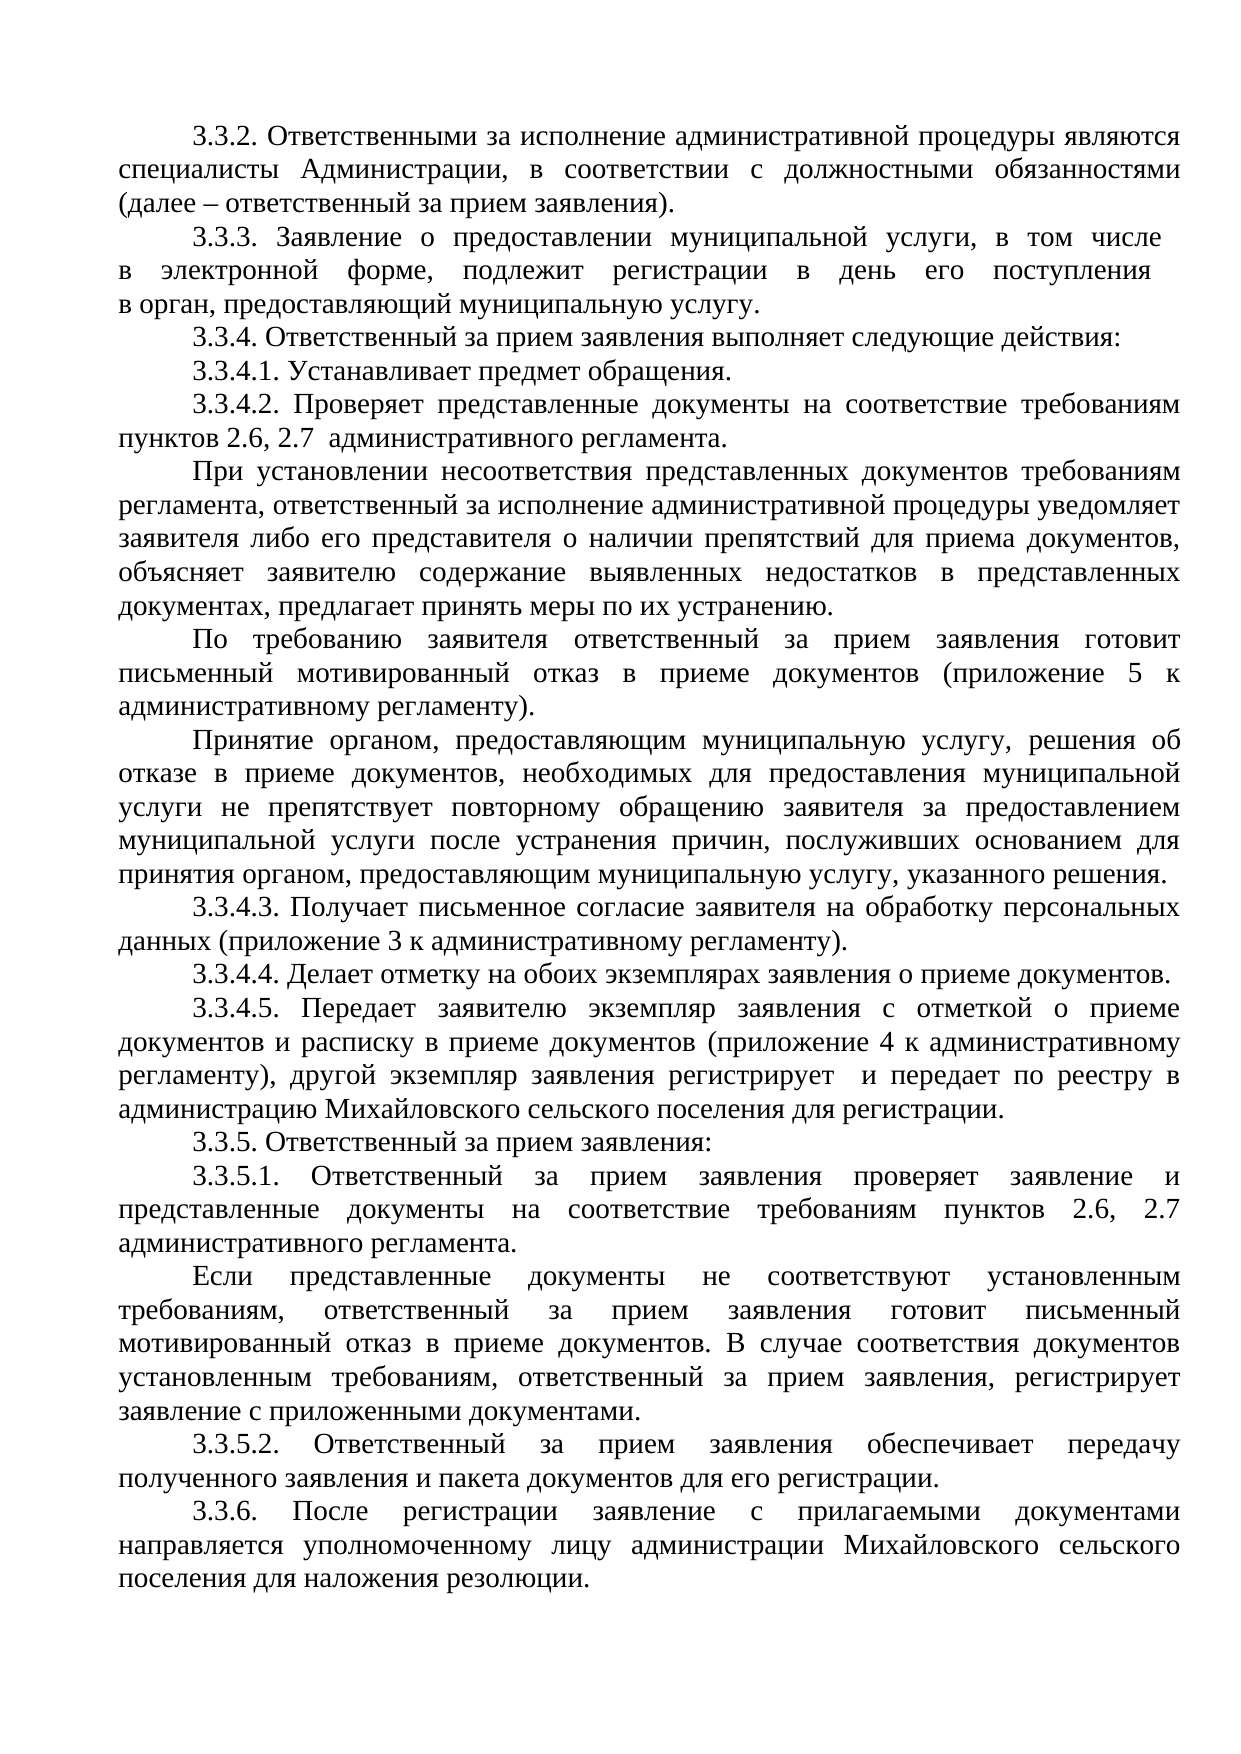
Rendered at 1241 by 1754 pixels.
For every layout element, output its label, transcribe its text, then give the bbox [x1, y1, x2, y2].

text 3.3.6. После регистрации заявление с прилагаемыми документами направляется уполномоченному лицу администрации Михайловского сельского поселения для наложения резолюции. [118, 1493, 1181, 1594]
text По требованию заявителя ответственный за прием заявления готовит письменный мотивированный отказ в приеме документов (приложение 5 к административному регламенту). [118, 621, 1181, 722]
text 3.3.5.2. Ответственный за прием заявления обеспечивает передачу полученного заявления и пакета документов для его регистрации. [118, 1426, 1181, 1493]
text 3.3.5. Ответственный за прием заявления: [118, 1124, 1181, 1158]
text 3.3.2. Ответственными за исполнение административной процедуры являются специалисты Администрации, в соответствии с должностными обязанностями (далее – ответственный за прием заявления). [118, 118, 1181, 219]
text 3.3.3. Заявление о предоставлении муниципальной услуги, в том числе в электронной форме, подлежит регистрации в день его поступления в орган, предоставляющий муниципальную услугу. [118, 219, 1181, 319]
text 3.3.4.4. Делает отметку на обоих экземплярах заявления о приеме документов. [118, 957, 1181, 990]
text 3.3.4.1. Устанавливает предмет обращения. [118, 353, 1181, 386]
text Принятие органом, предоставляющим муниципальную услугу, решения об отказе в приеме документов, необходимых для предоставления муниципальной услуги не препятствует повторному обращению заявителя за предоставлением муниципальной услуги после устранения причин, послуживших основанием для принятия органом, предоставляющим муниципальную услугу, указанного решения. [118, 722, 1181, 889]
text 3.3.4.2. Проверяет представленные документы на соответствие требованиям пунктов 2.6, 2.7 административного регламента. [118, 386, 1181, 453]
text 3.3.4.3. Получает письменное согласие заявителя на обработку персональных данных (приложение 3 к административному регламенту). [118, 889, 1181, 957]
text При установлении несоответствия представленных документов требованиям регламента, ответственный за исполнение административной процедуры уведомляет заявителя либо его представителя о наличии препятствий для приема документов, объясняет заявителю содержание выявленных недостатков в представленных документах, предлагает принять меры по их устранению. [118, 453, 1181, 621]
text 3.3.4.5. Передает заявителю экземпляр заявления с отметкой о приеме документов и расписку в приеме документов (приложение 4 к административному регламенту), другой экземпляр заявления регистрирует и передает по реестру в администрацию Михайловского сельского поселения для регистрации. [118, 990, 1181, 1124]
text 3.3.4. Ответственный за прием заявления выполняет следующие действия: [118, 319, 1181, 353]
text Если представленные документы не соответствуют установленным требованиям, ответственный за прием заявления готовит письменный мотивированный отказ в приеме документов. В случае соответствия документов установленным требованиям, ответственный за прием заявления, регистрирует заявление с приложенными документами. [118, 1258, 1181, 1426]
text 3.3.5.1. Ответственный за прием заявления проверяет заявление и представленные документы на соответствие требованиям пунктов 2.6, 2.7 административного регламента. [118, 1158, 1181, 1258]
